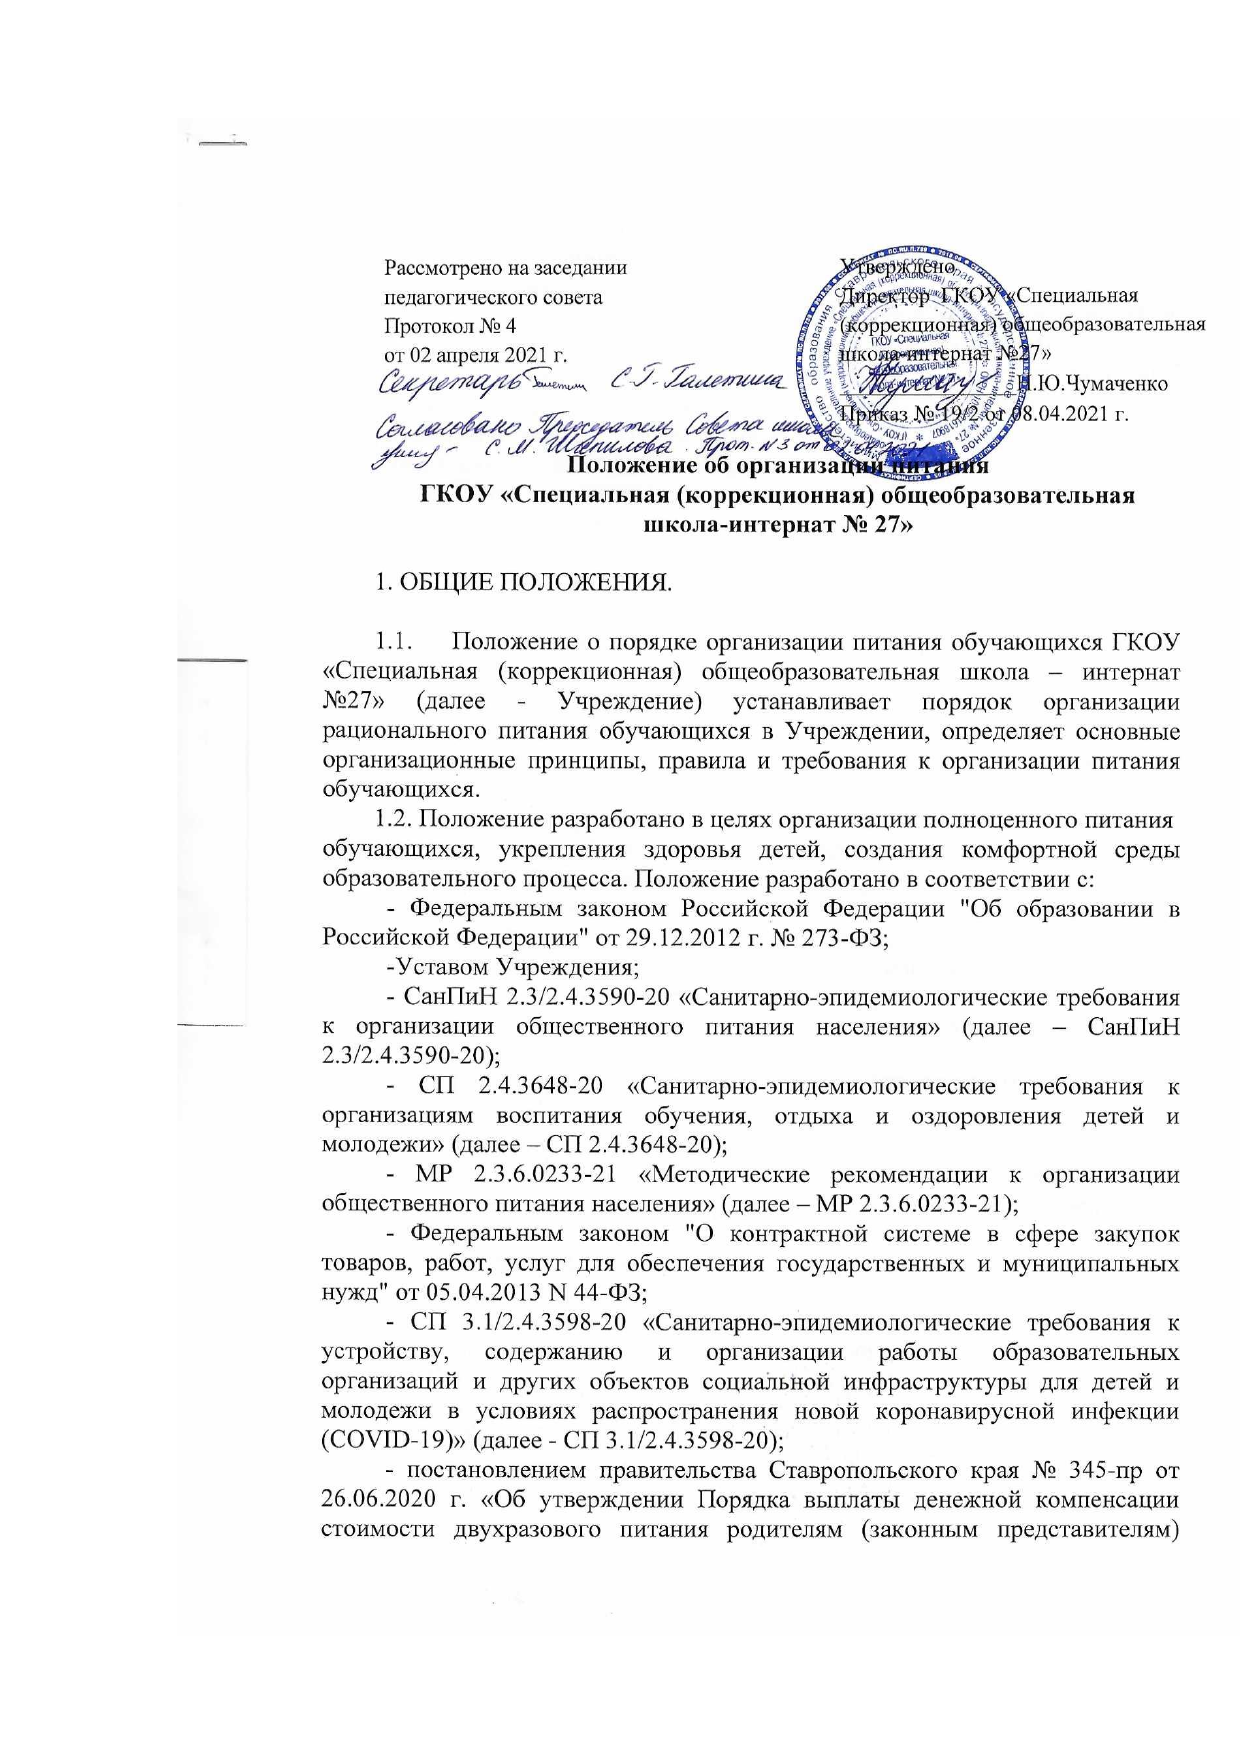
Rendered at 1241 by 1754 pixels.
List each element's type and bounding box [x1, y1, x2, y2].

picture [177, 118, 1241, 1636]
